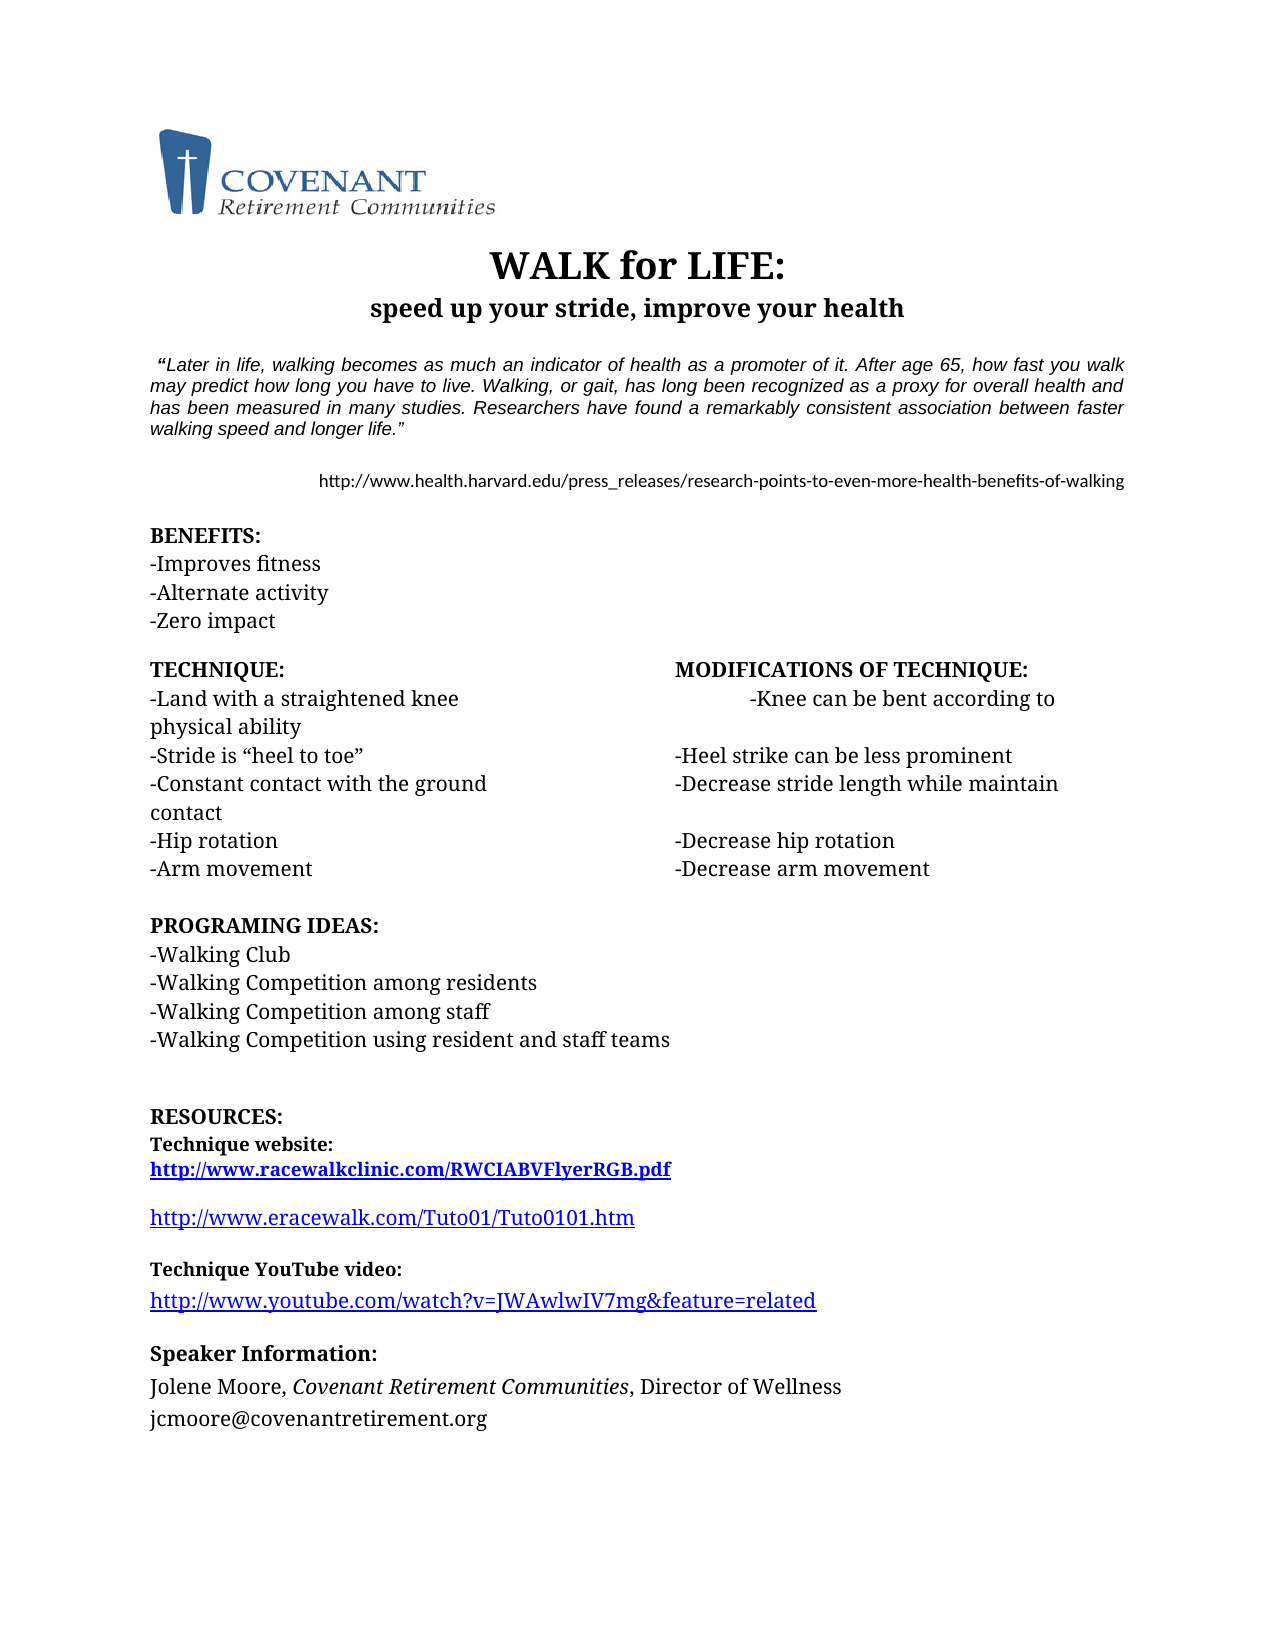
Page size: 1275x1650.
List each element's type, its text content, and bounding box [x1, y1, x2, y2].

picture [150, 120, 505, 240]
text TECHNIQUE: MODIFICATIONS OF TECHNIQUE: -Land with a straightened knee -Knee can be bent according to physical ability -Stride is “heel to toe” -Heel strike can be less prominent -Constant contact with the ground -Decrease stride length while maintain contact -Hip rotation -Decrease hip rotation -Arm movement -Decrease arm movement PROGRAMING IDEAS: -Walking Club -Walking Competition among residents -Walking Competition among staff -Walking Competition using resident and staff teams [150, 656, 1125, 1082]
text “Later in life, walking becomes as much an indicator of health as a promoter of it. After age 65, how fast you walk may predict how long you have to live. Walking, or gait, has long been recognized as a proxy for overall health and has been measured in many studies. Researchers have found a remarkably consistent association between faster walking speed and longer life.” [150, 353, 1125, 440]
text http://www.eracewalk.com/Tuto01/Tuto0101.htm [150, 1203, 1125, 1231]
text WALK for LIFE: speed up your stride, improve your health [150, 239, 1125, 324]
text BENEFITS: -Improves fitness -Alternate activity -Zero impact [150, 521, 1125, 635]
text http://www.health.harvard.edu/press_releases/research-points-to-even-more-health-benefits-of-walking [150, 469, 1125, 492]
text Speaker Information: Jolene Moore, Covenant Retirement Communities, Director of Wellness jcmoore@covenantretirement.org [150, 1339, 1125, 1433]
text Technique YouTube video: http://www.youtube.com/watch?v=JWAwlwIV7mg&feature=related [150, 1256, 1125, 1314]
text RESOURCES: Technique website: http://www.racewalkclinic.com/RWCIABVFlyerRGB.pdf [150, 1102, 1125, 1182]
